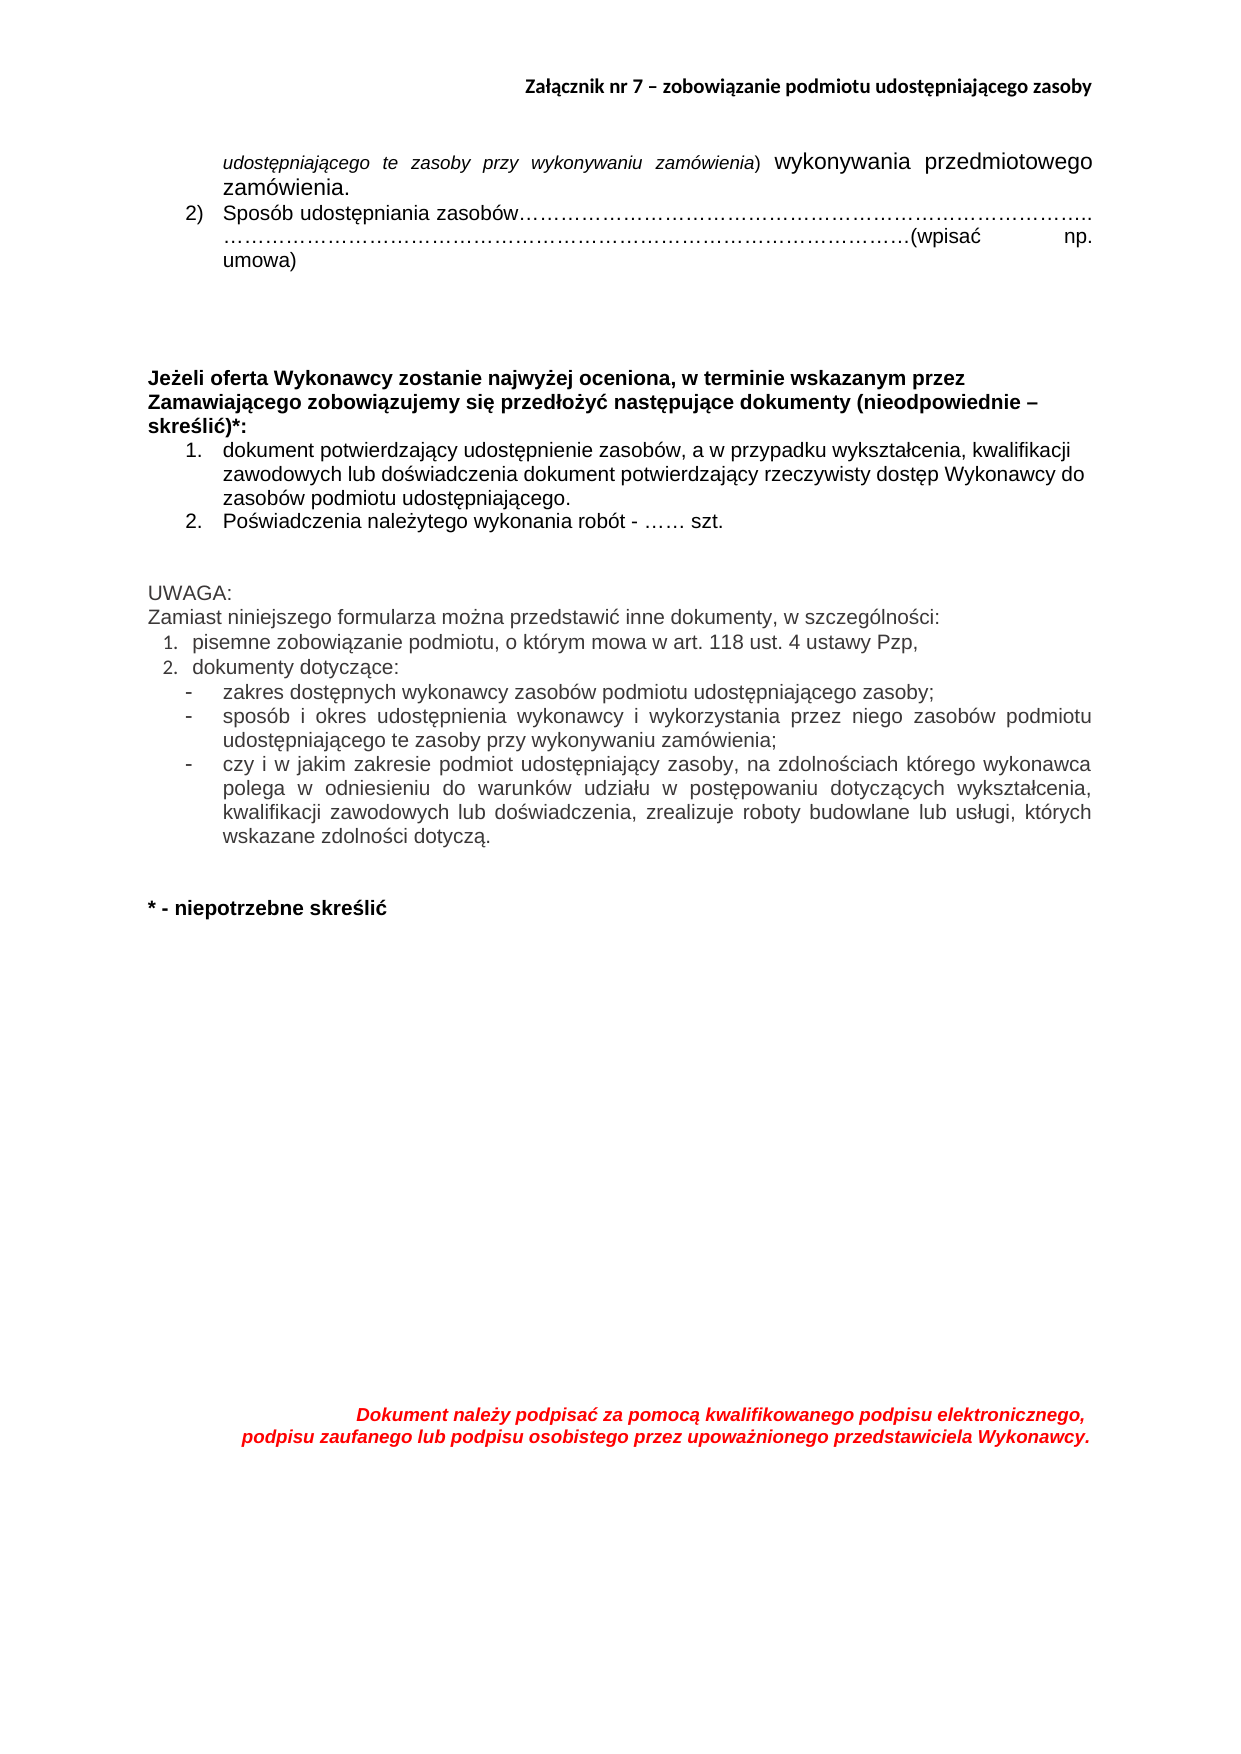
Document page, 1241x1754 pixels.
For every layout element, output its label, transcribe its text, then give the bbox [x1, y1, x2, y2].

list czy i w jakim zakresie podmiot udostępniający zasoby, na zdolnościach którego wykonawca polega w odniesieniu do warunków udziału w postępowaniu dotyczących wykształcenia, kwalifikacji zawodowych lub doświadczenia, zrealizuje roboty budowlane lub usługi, których wskazane zdolności dotyczą. [185, 752, 1093, 848]
text Dokument należy podpisać za pomocą kwalifikowanego podpisu elektronicznego, podpisu zaufanego lub podpisu osobistego przez upoważnionego przedstawiciela Wykonawcy. [148, 1404, 1093, 1447]
list dokument potwierdzający udostępnienie zasobów, a w przypadku wykształcenia, kwalifikacji zawodowych lub doświadczenia dokument potwierdzający rzeczywisty dostęp Wykonawcy do zasobów podmiotu udostępniającego. [185, 437, 1093, 509]
list Sposób udostępniania zasobów……………………………………………………………………….. ………………………………………………………………………………………(wpisać np. umowa) [185, 200, 1093, 272]
list zakres dostępnych wykonawcy zasobów podmiotu udostępniającego zasoby; [185, 680, 1093, 704]
list sposób i okres udostępnienia wykonawcy i wykorzystania przez niego zasobów podmiotu udostępniającego te zasoby przy wykonywaniu zamówienia; [185, 704, 1093, 752]
list dokumenty dotyczące: [162, 654, 1093, 680]
text * - niepotrzebne skreślić [148, 896, 1093, 920]
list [185, 148, 1093, 200]
list pisemne zobowiązanie podmiotu, o którym mowa w art. 118 ust. 4 ustawy Pzp, [162, 629, 1093, 654]
text Jeżeli oferta Wykonawcy zostanie najwyżej oceniona, w terminie wskazanym przez Zamawiającego zobowiązujemy się przedłożyć następujące dokumenty (nieodpowiednie – skreślić)*: [148, 366, 1093, 437]
text UWAGA: [148, 581, 1093, 605]
text Zamiast niniejszego formularza można przedstawić inne dokumenty, w szczególności: [148, 605, 1093, 629]
list Poświadczenia należytego wykonania robót - …… szt. [185, 509, 1093, 533]
